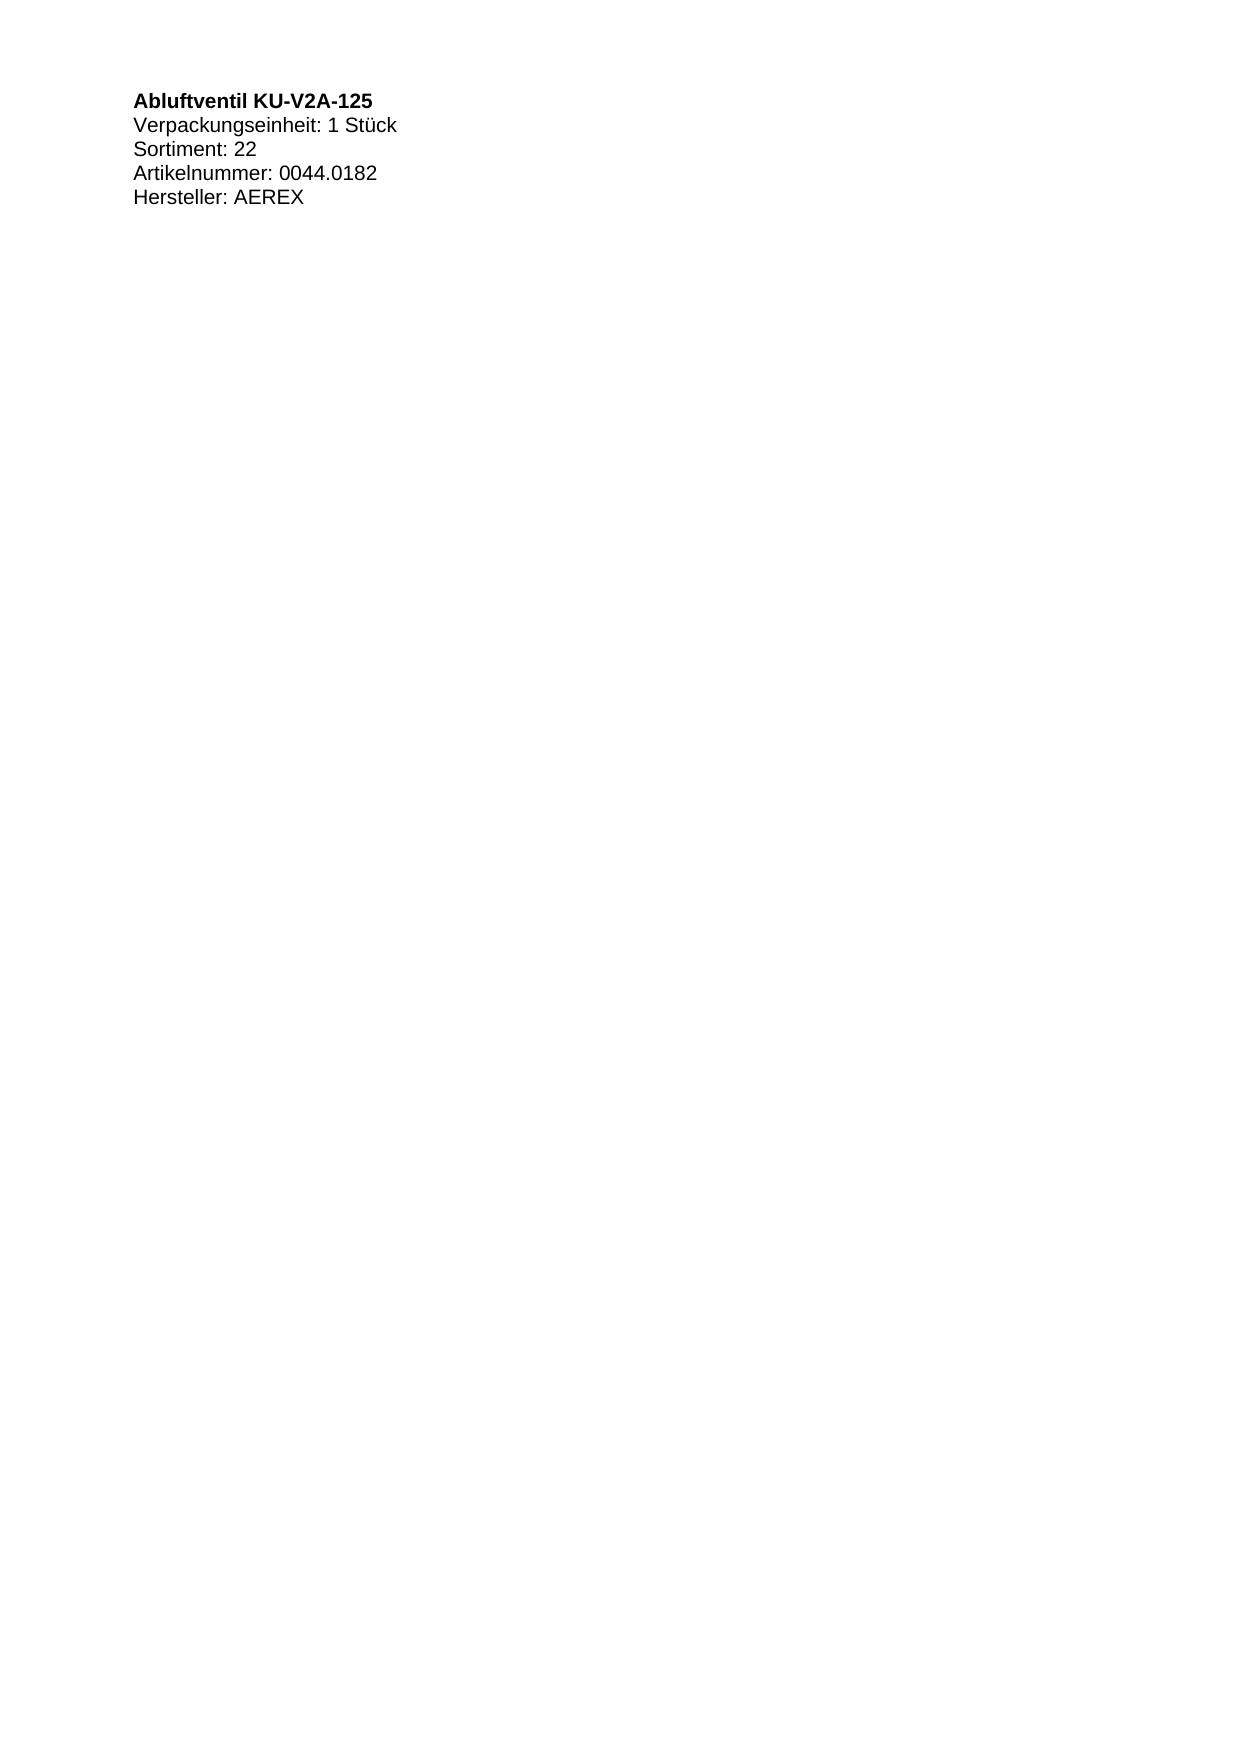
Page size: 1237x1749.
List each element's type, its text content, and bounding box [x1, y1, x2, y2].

text Abluftventil KU-V2A-125Verpackungseinheit: 1 StückSortiment: 22 Artikelnummer: 0044.0182Hersteller: AEREX [133, 89, 1148, 208]
